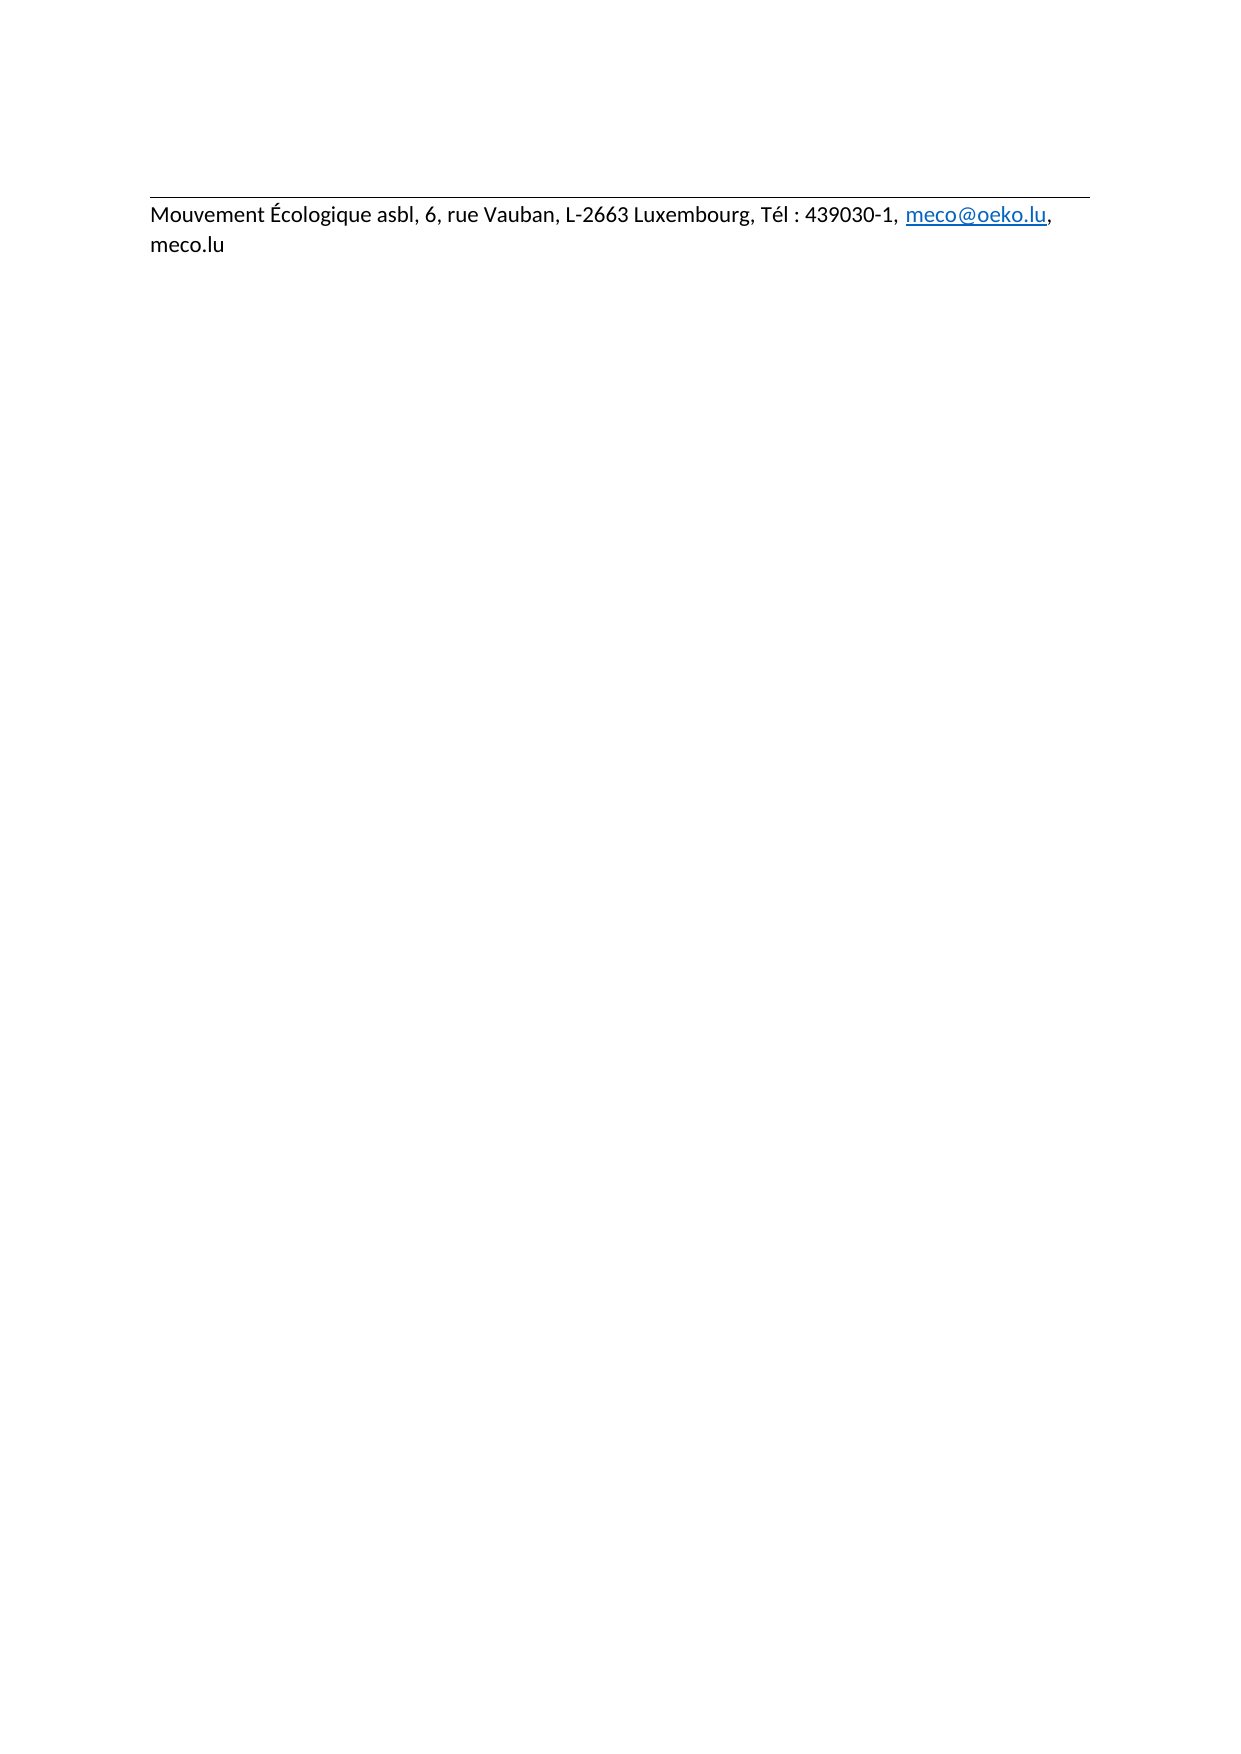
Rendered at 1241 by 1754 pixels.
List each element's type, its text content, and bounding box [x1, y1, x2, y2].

text Mouvement Écologique asbl, 6, rue Vauban, L-2663 Luxembourg, Tél : 439030-1, meco@oeko.lu, meco.lu [150, 198, 1090, 258]
